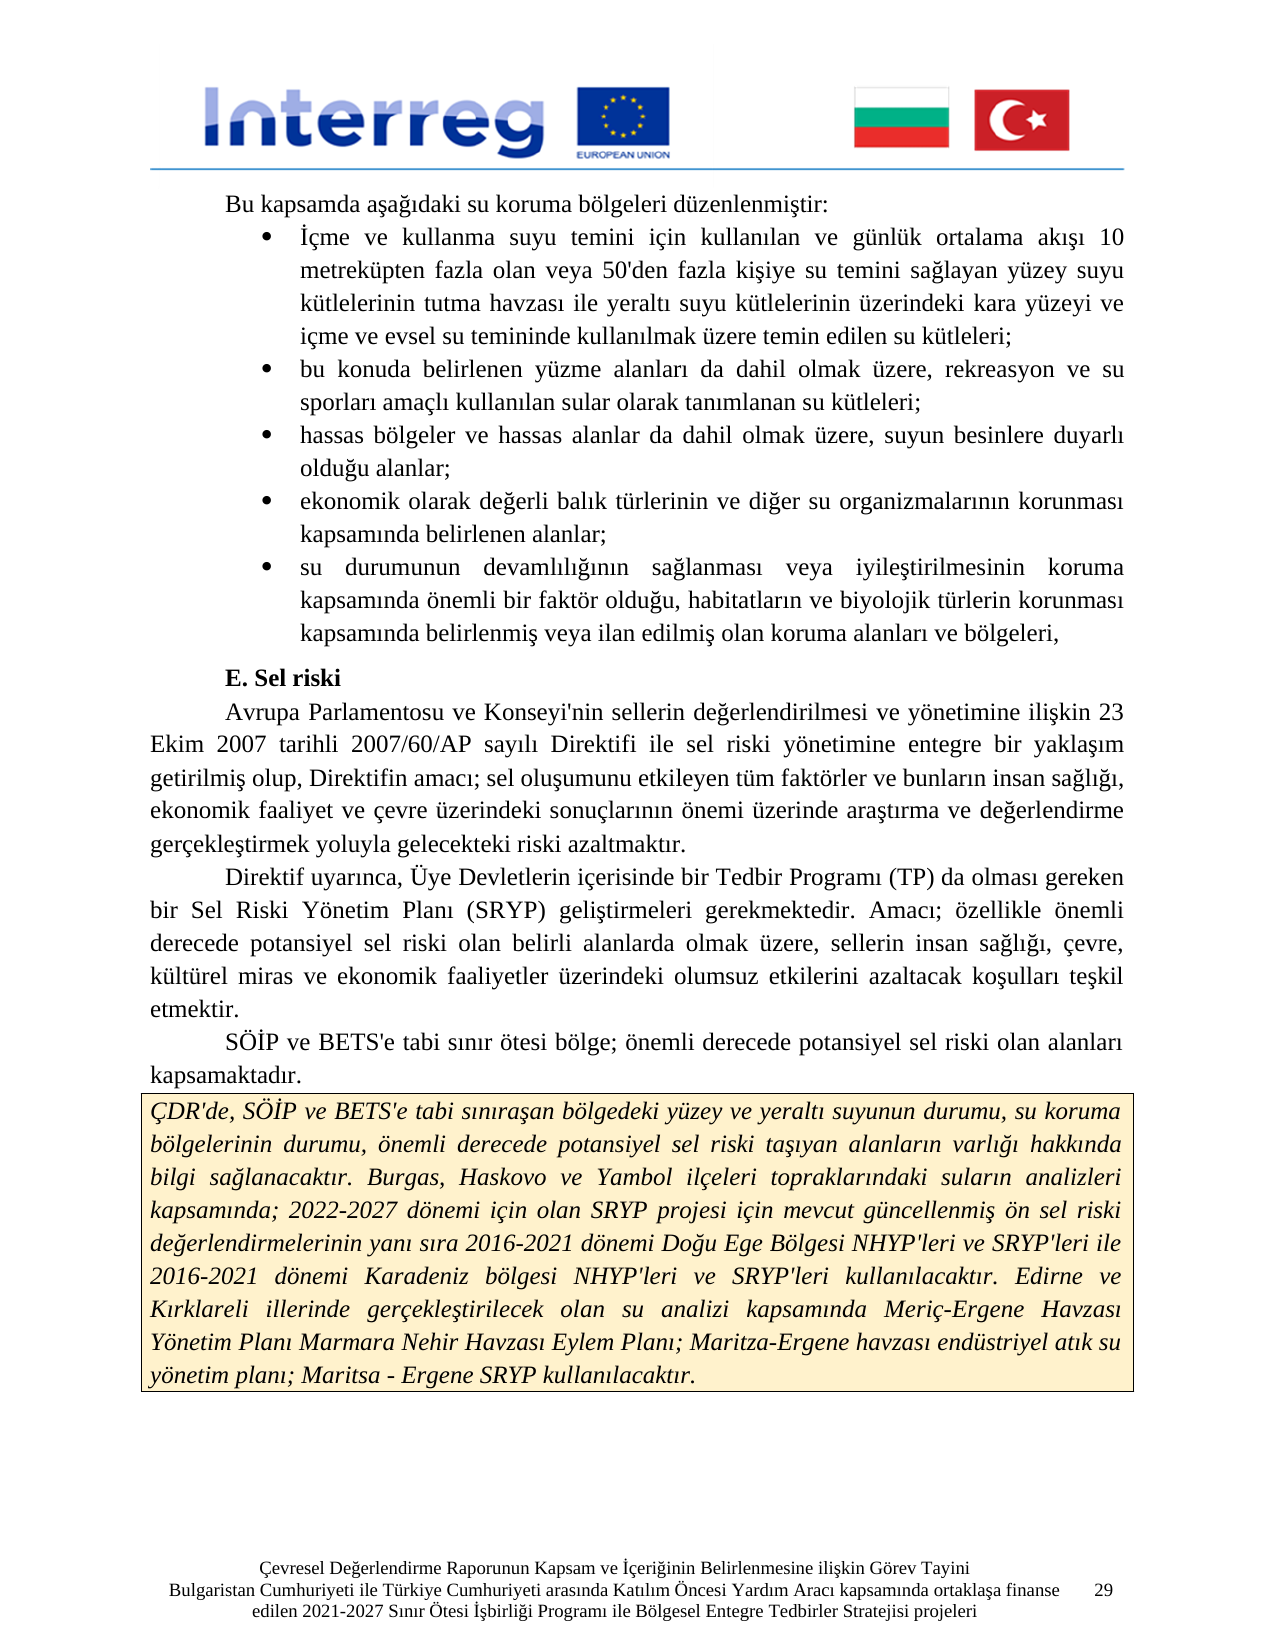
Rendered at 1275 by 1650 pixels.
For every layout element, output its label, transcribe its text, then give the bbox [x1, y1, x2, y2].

text E. Sel riski [150, 663, 1125, 692]
text Bu kapsamda aşağıdaki su koruma bölgeleri düzenlenmiştir: [150, 189, 1125, 217]
list İçme ve kullanma suyu temini için kullanılan ve günlük ortalama akışı 10 metreküpten fazla olan veya 50'den fazla kişiye su temini sağlayan yüzey suyu kütlelerinin tutma havzası ile yeraltı suyu kütlelerinin üzerindeki kara yüzeyi ve içme ve evsel su temininde kullanılmak üzere temin edilen su kütleleri; [262, 222, 1125, 349]
list ekonomik olarak değerli balık türlerinin ve diğer su organizmalarının korunması kapsamında belirlenen alanlar; [262, 486, 1125, 548]
text ÇDR'de, SÖİP ve BETS'e tabi sınıraşan bölgedeki yüzey ve yeraltı suyunun durumu, su koruma bölgelerinin durumu, önemli derecede potansiyel sel riski taşıyan alanların varlığı hakkında bilgi sağlanacaktır. Burgas, Haskovo ve Yambol ilçeleri topraklarındaki suların analizleri kapsamında; 2022-2027 dönemi için olan SRYP projesi için mevcut güncellenmiş ön sel riski değerlendirmelerinin yanı sıra 2016-2021 dönemi Doğu Ege Bölgesi NHYP'leri ve SRYP'leri ile 2016-2021 dönemi Karadeniz bölgesi NHYP'leri ve SRYP'leri kullanılacaktır. Edirne ve Kırklareli illerinde gerçekleştirilecek olan su analizi kapsamında Meriç-Ergene Havzası Yönetim Planı Marmara Nehir Havzası Eylem Planı; Maritza-Ergene havzası endüstriyel atık su yönetim planı; Maritsa - Ergene SRYP kullanılacaktır. [142, 1094, 1133, 1391]
text Avrupa Parlamentosu ve Konseyi'nin sellerin değerlendirilmesi ve yönetimine ilişkin 23 Ekim 2007 tarihli 2007/60/AP sayılı Direktifi ile sel riski yönetimine entegre bir yaklaşım getirilmiş olup, Direktifin amacı; sel oluşumunu etkileyen tüm faktörler ve bunların insan sağlığı, ekonomik faaliyet ve çevre üzerindeki sonuçlarının önemi üzerinde araştırma ve değerlendirme gerçekleştirmek yoluyla gelecekteki riski azaltmaktır. [150, 697, 1125, 857]
text SÖİP ve BETS'e tabi sınır ötesi bölge; önemli derecede potansiyel sel riski olan alanları kapsamaktadır. [150, 1027, 1125, 1088]
text Direktif uyarınca, Üye Devletlerin içerisinde bir Tedbir Programı (TP) da olması gereken bir Sel Riski Yönetim Planı (SRYP) geliştirmeleri gerekmektedir. Amacı; özellikle önemli derecede potansiyel sel riski olan belirli alanlarda olmak üzere, sellerin insan sağlığı, çevre, kültürel miras ve ekonomik faaliyetler üzerindeki olumsuz etkilerini azaltacak koşulları teşkil etmektir. [150, 862, 1125, 1022]
list su durumunun devamlılığının sağlanması veya iyileştirilmesinin koruma kapsamında önemli bir faktör olduğu, habitatların ve biyolojik türlerin korunması kapsamında belirlenmiş veya ilan edilmiş olan koruma alanları ve bölgeleri, [262, 552, 1125, 647]
list bu konuda belirlenen yüzme alanları da dahil olmak üzere, rekreasyon ve su sporları amaçlı kullanılan sular olarak tanımlanan su kütleleri; [262, 354, 1125, 416]
picture [150, 44, 1125, 189]
list hassas bölgeler ve hassas alanlar da dahil olmak üzere, suyun besinlere duyarlı olduğu alanlar; [262, 420, 1125, 482]
